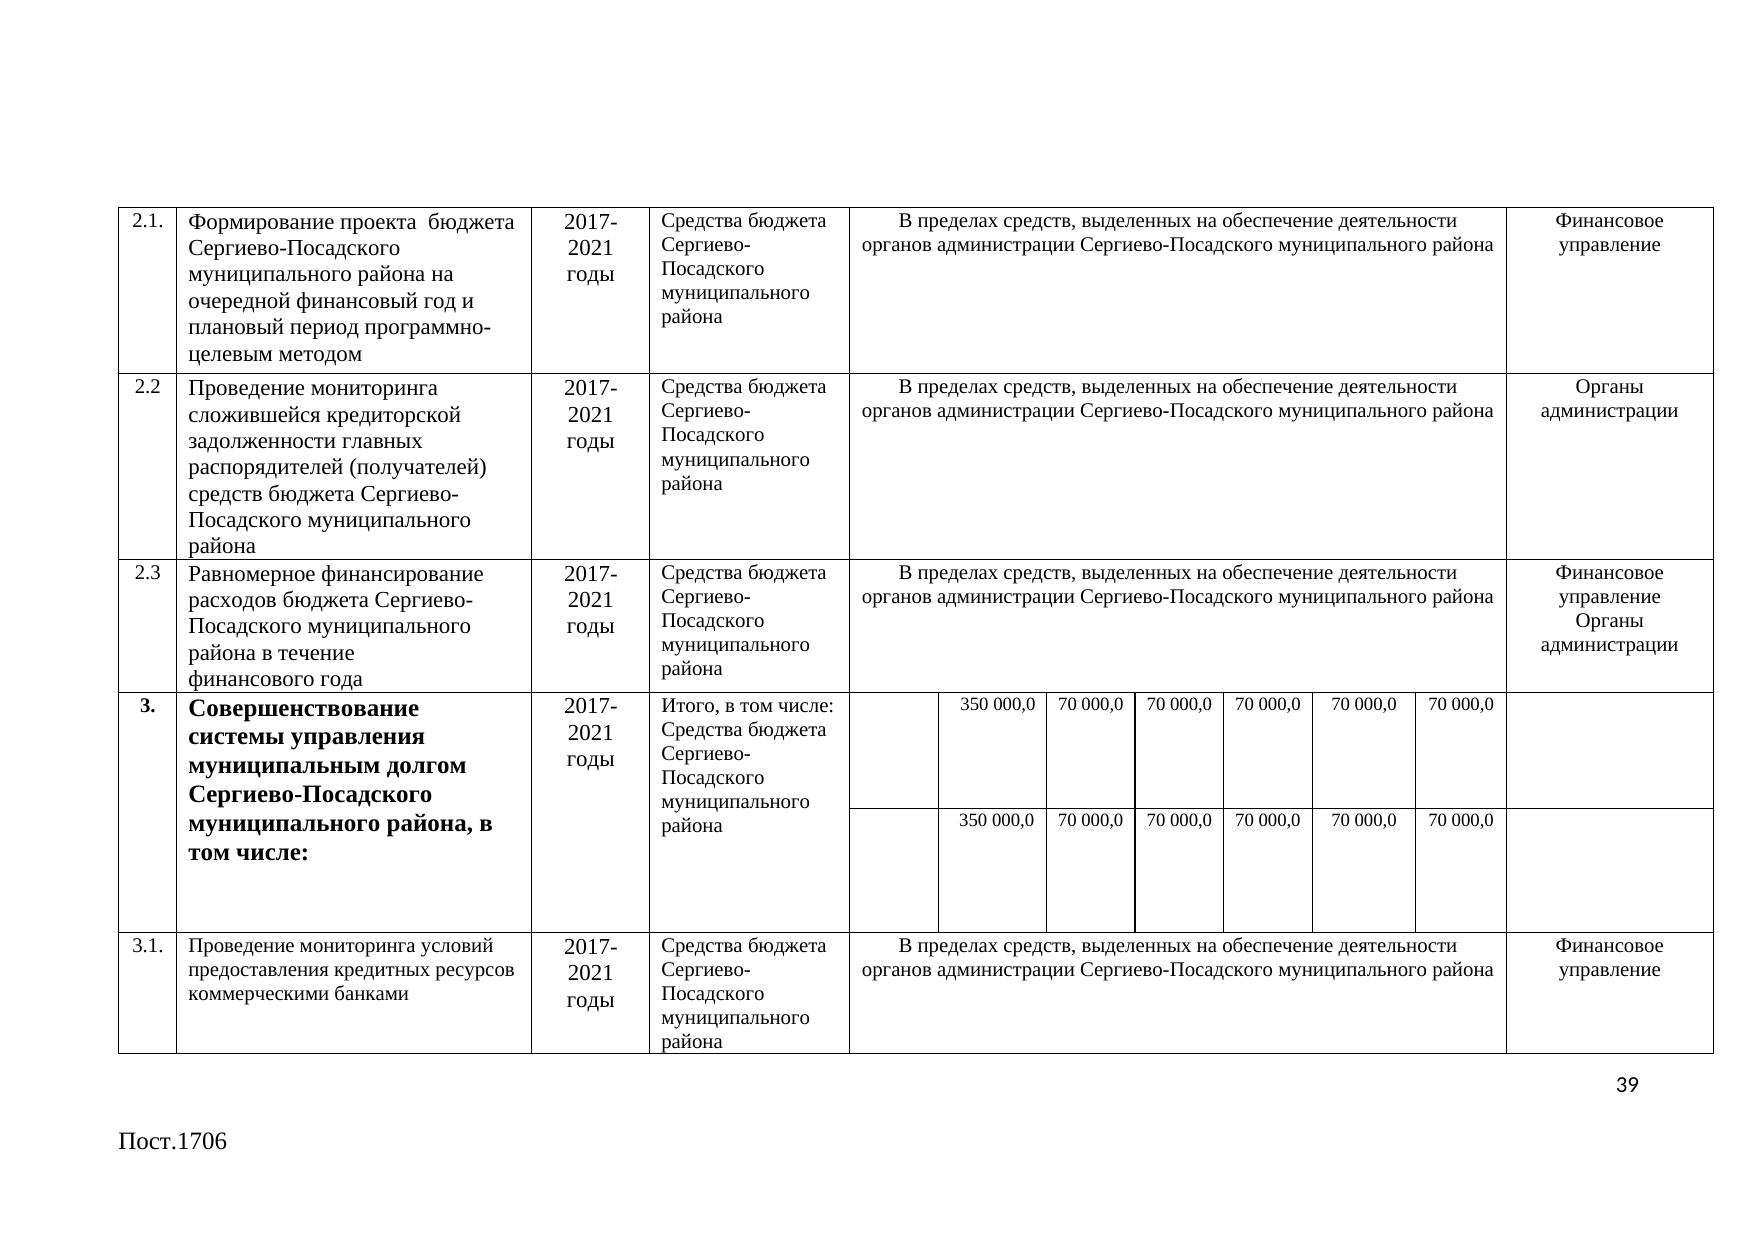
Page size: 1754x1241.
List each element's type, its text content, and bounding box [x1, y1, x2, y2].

table_cell [850, 809, 938, 932]
table_cell 70 000,0 [1224, 809, 1312, 932]
table_cell Проведение мониторинга сложившейся кредиторской задолженности главных распорядителей (получателей) средств бюджета Сергиево-Посадского муниципального района [177, 374, 531, 559]
table_cell 70 000,0 [1047, 809, 1134, 932]
table_cell 70 000,0 [1224, 693, 1312, 808]
table_cell Финансовое управление Органы администрации [1507, 560, 1713, 692]
table_cell 70 000,0 [1416, 809, 1506, 932]
table_cell 2.2 [119, 374, 176, 559]
table_cell 2017-2021 годы [532, 208, 649, 373]
table_cell 2.3 [119, 560, 176, 692]
table_cell Равномерное финансирование расходов бюджета Сергиево-Посадского муниципального района в течение финансового года [177, 560, 531, 692]
table_cell Средства бюджета Сергиево-Посадского муниципального района [650, 374, 849, 559]
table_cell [850, 933, 1506, 1053]
table_cell 2017-2021 годы [532, 560, 649, 692]
table_cell [1507, 693, 1713, 808]
table_cell В пределах средств, выделенных на обеспечение деятельности органов администрации Сергиево-Посадского муниципального района [850, 374, 1506, 559]
table_cell 70 000,0 [1313, 693, 1415, 808]
table_cell 70 000,0 [1313, 809, 1415, 932]
table_cell В пределах средств, выделенных на обеспечение деятельности органов администрации Сергиево-Посадского муниципального района [850, 560, 1506, 692]
table_cell 350 000,0 [939, 809, 1046, 932]
table_cell [1507, 809, 1713, 932]
table_cell 70 000,0 [1047, 693, 1134, 808]
table_cell 70 000,0 [1136, 693, 1223, 808]
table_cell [650, 208, 849, 373]
table_cell Итого, в том числе: Средства бюджета Сергиево-Посадского муниципального района [650, 693, 849, 932]
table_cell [650, 933, 849, 1053]
table_cell 3. [119, 693, 176, 932]
table_cell 2017-2021 годы [532, 374, 649, 559]
table_cell 2017-2021 годы [532, 933, 649, 1053]
table_cell Органы администрации [1507, 374, 1713, 559]
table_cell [1507, 933, 1713, 1053]
table_cell Финансовое управление [1507, 208, 1713, 373]
table_cell [850, 693, 938, 808]
table_cell Формирование проекта бюджета Сергиево-Посадского муниципального района на очередной финансовый год и плановый период программно-целевым методом [177, 208, 531, 373]
table_cell 70 000,0 [1136, 809, 1223, 932]
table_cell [850, 208, 1506, 373]
table_cell Совершенствование системы управления муниципальным долгом Сергиево-Посадского муниципального района, в том числе: [177, 693, 531, 932]
table_cell Проведение мониторинга условий предоставления кредитных ресурсов коммерческими банками [177, 933, 531, 1053]
table_cell 350 000,0 [939, 693, 1046, 808]
table_cell 2017-2021 годы [532, 693, 649, 932]
table_cell 3.1. [119, 933, 176, 1053]
table_cell 70 000,0 [1416, 693, 1506, 808]
table_cell 2.1. [119, 208, 176, 373]
table_cell Средства бюджета Сергиево-Посадского муниципального района [650, 560, 849, 692]
